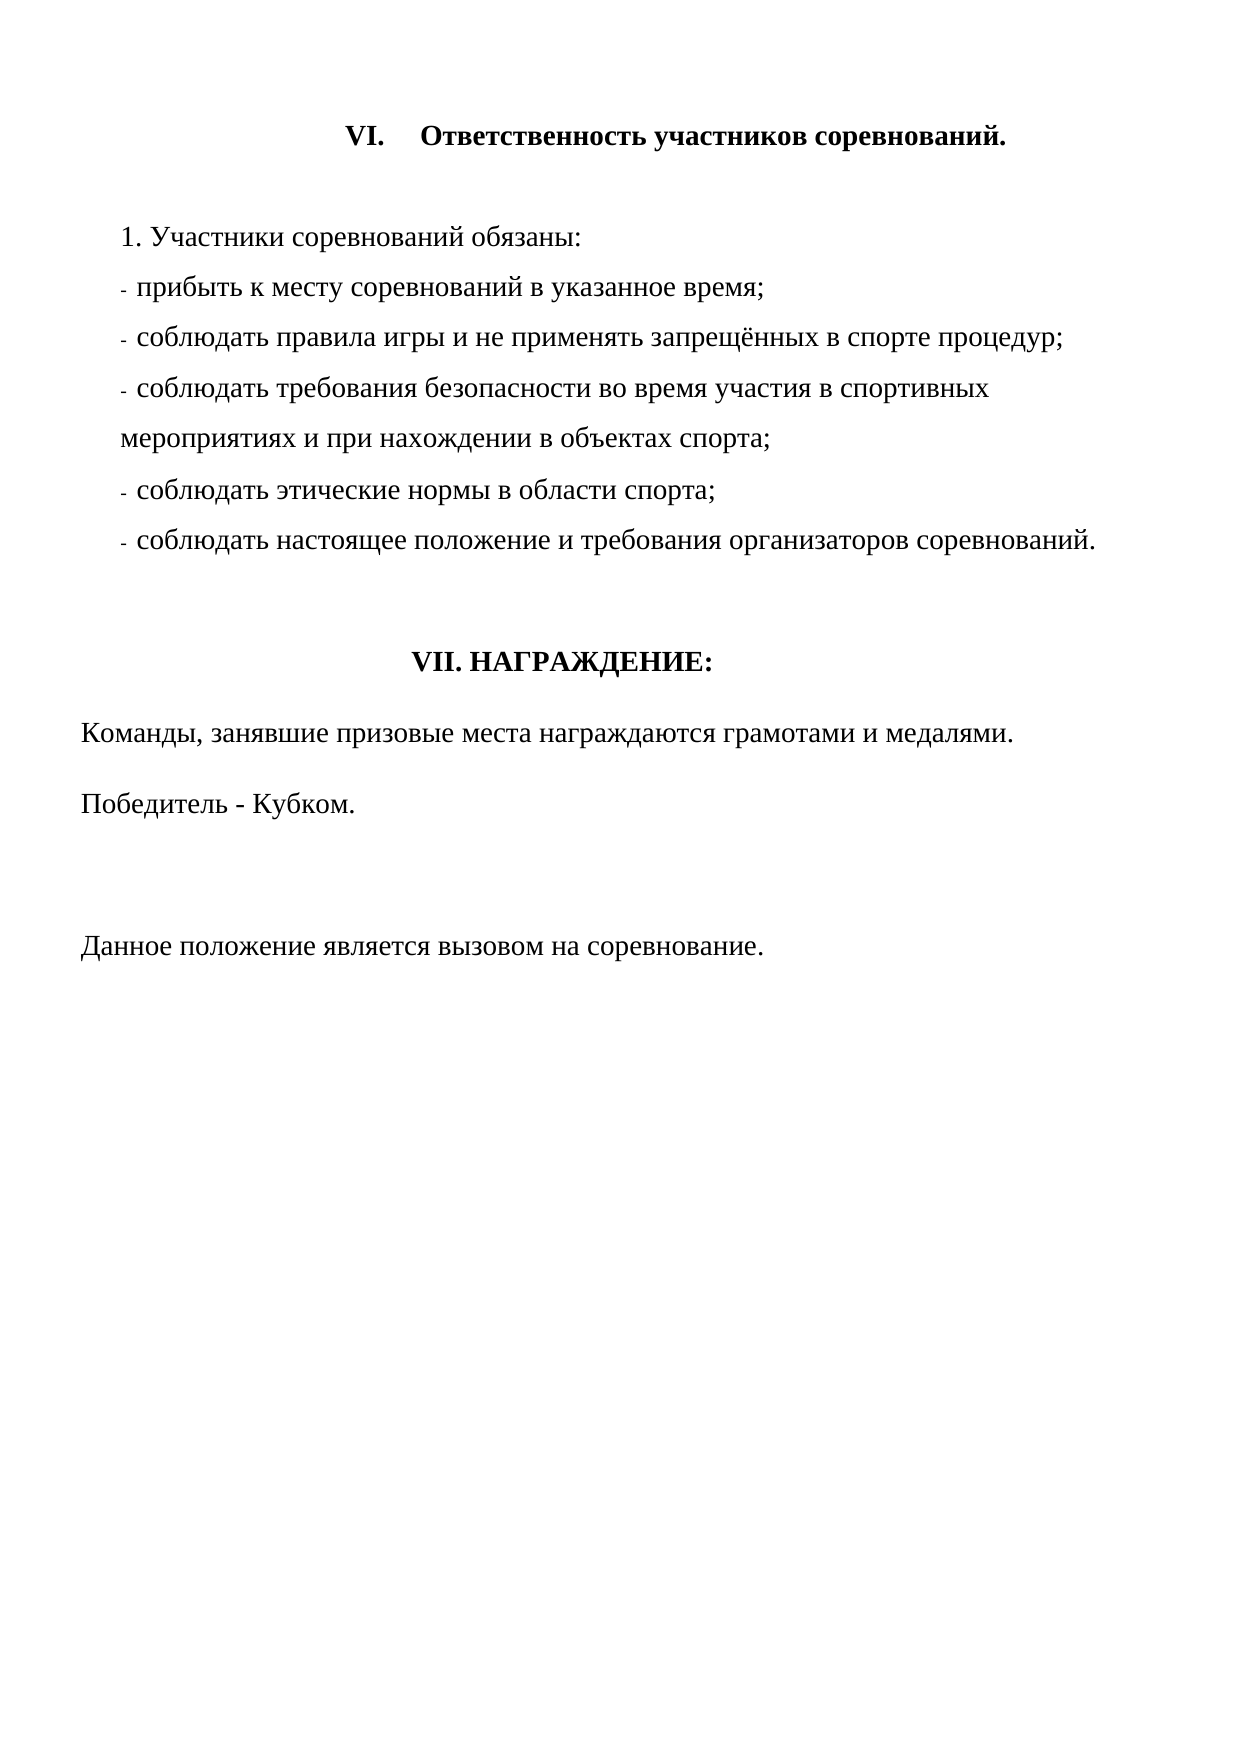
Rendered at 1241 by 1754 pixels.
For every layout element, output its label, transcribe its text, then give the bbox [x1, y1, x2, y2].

text 1. Участники соревнований обязаны: [120, 219, 1181, 252]
list соблюдать настоящее положение и требования организаторов соревнований. [120, 522, 1181, 556]
list Ответственность участников соревнований. [170, 118, 1181, 152]
text VII. НАГРАЖДЕНИЕ: [170, 644, 1181, 677]
text Победитель - Кубком. [81, 786, 1181, 819]
list соблюдать требования безопасности во время участия в спортивных мероприятиях и при нахождении в объектах спорта; [120, 370, 1146, 453]
list соблюдать правила игры и не применять запрещённых в спорте процедур; [120, 319, 1181, 353]
text Данное положение является вызовом на соревнование. [81, 928, 1181, 962]
list соблюдать этические нормы в области спорта; [120, 472, 1181, 505]
list прибыть к месту соревнований в указанное время; [120, 269, 1181, 303]
text Команды, занявшие призовые места награждаются грамотами и медалями. [81, 715, 1181, 748]
